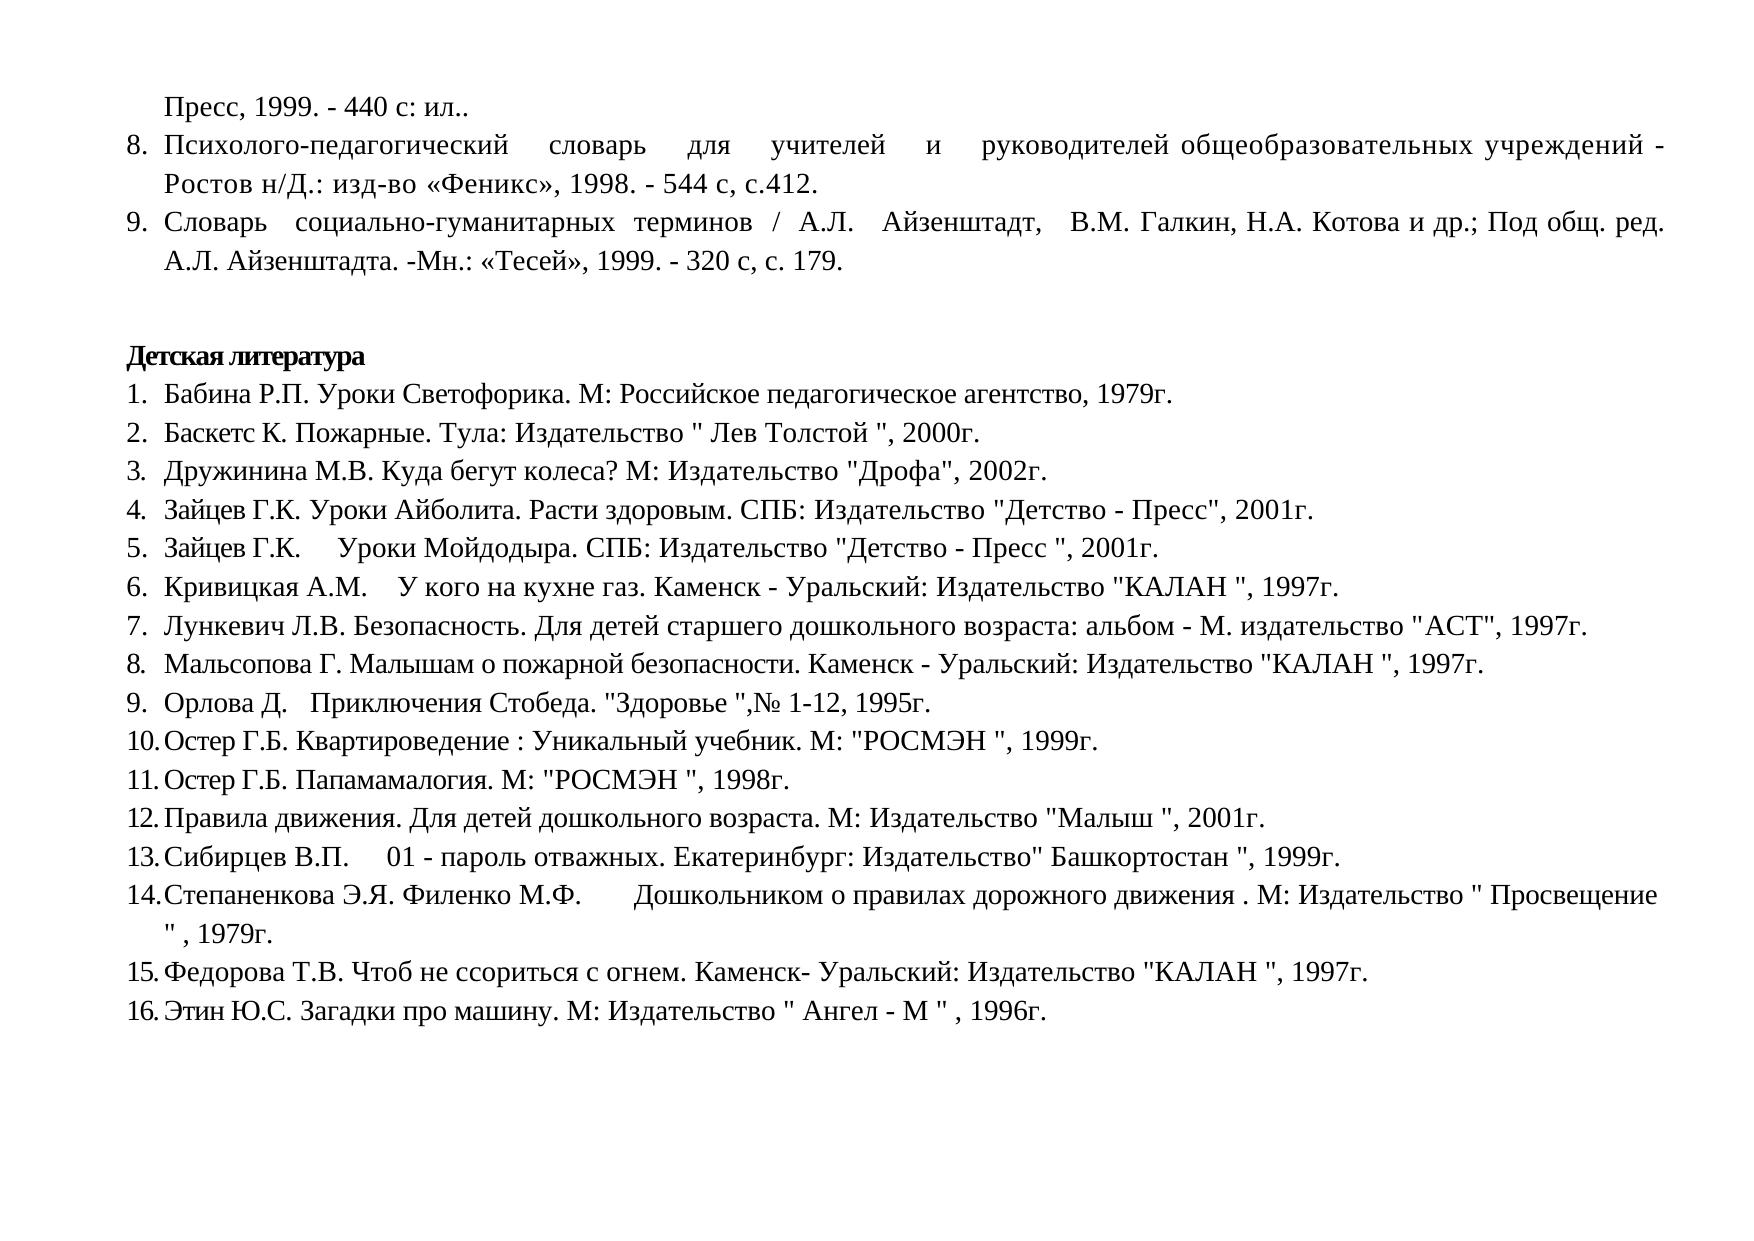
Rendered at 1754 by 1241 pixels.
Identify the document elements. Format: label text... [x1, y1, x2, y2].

list Остер Г.Б. Папамамалогия. М: "РОСМЭН ", 1998г. [126, 762, 1659, 795]
list Мальсопова Г. Малышам о пожарной безопасности. Каменск - Уральский: Издательство "КАЛАН ", 1997г. [126, 646, 1659, 680]
list Орлова Д. Приключения Стобеда. "Здоровье ",№ 1-12, 1995г. [126, 685, 1659, 718]
list Дружинина М.В. Куда бегут колеса? М: Издательство "Дрофа", 2002г. [126, 453, 1659, 487]
list Бабина Р.П. Уроки Светофорика. М: Российское педагогическое агентство, 1979г. [126, 376, 1659, 410]
list Сибирцев В.П. 01 - пароль отважных. Екатеринбург: Издательство" Башкортостан ", 1999г. [126, 839, 1659, 872]
list Правила движения. Для детей дошкольного возраста. М: Издательство "Малыш ", 2001г. [126, 800, 1659, 834]
list Психолого-педагогический словарь для учителей и руководителей общеобразовательных учреждений - Ростов н/Д.: изд-во «Феникс», 1998. - 544 с, с.412. [126, 127, 1665, 199]
text Детская литература [126, 336, 1665, 371]
list Этин Ю.С. Загадки про машину. М: Издательство " Ангел - М " , 1996г. [126, 993, 1659, 1027]
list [126, 89, 1665, 122]
list Зайцев Г.К. Уроки Айболита. Расти здоровым. СПБ: Издательство "Детство - Пресс", 2001г. [126, 492, 1659, 526]
list Остер Г.Б. Квартироведение : Уникальный учебник. М: "РОСМЭН ", 1999г. [126, 723, 1659, 757]
list Степаненкова Э.Я. Филенко М.Ф. Дошкольником о правилах дорожного движения . М: Издательство " Просвещение " , 1979г. [126, 877, 1659, 949]
list Федорова Т.В. Чтоб не ссориться с огнем. Каменск- Уральский: Издательство "КАЛАН ", 1997г. [126, 954, 1659, 988]
list Лункевич Л.В. Безопасность. Для детей старшего дошкольного возраста: альбом - М. издательство "ACT", 1997г. [126, 608, 1665, 641]
list Зайцев Г.К. Уроки Мойдодыра. СПБ: Издательство "Детство - Пресс ", 2001г. [126, 531, 1665, 564]
list Кривицкая A.M. У кого на кухне газ. Каменск - Уральский: Издательство "КАЛАН ", 1997г. [126, 569, 1665, 603]
list Баскетс К. Пожарные. Тула: Издательство " Лев Толстой ", 2000г. [126, 415, 1665, 448]
list Словарь социально-гуманитарных терминов / А.Л. Айзенштадт, В.М. Галкин, Н.А. Котова и др.; Под общ. ред. А.Л. Айзенштадта. -Мн.: «Тесей», 1999. - 320 с, с. 179. [126, 204, 1665, 276]
